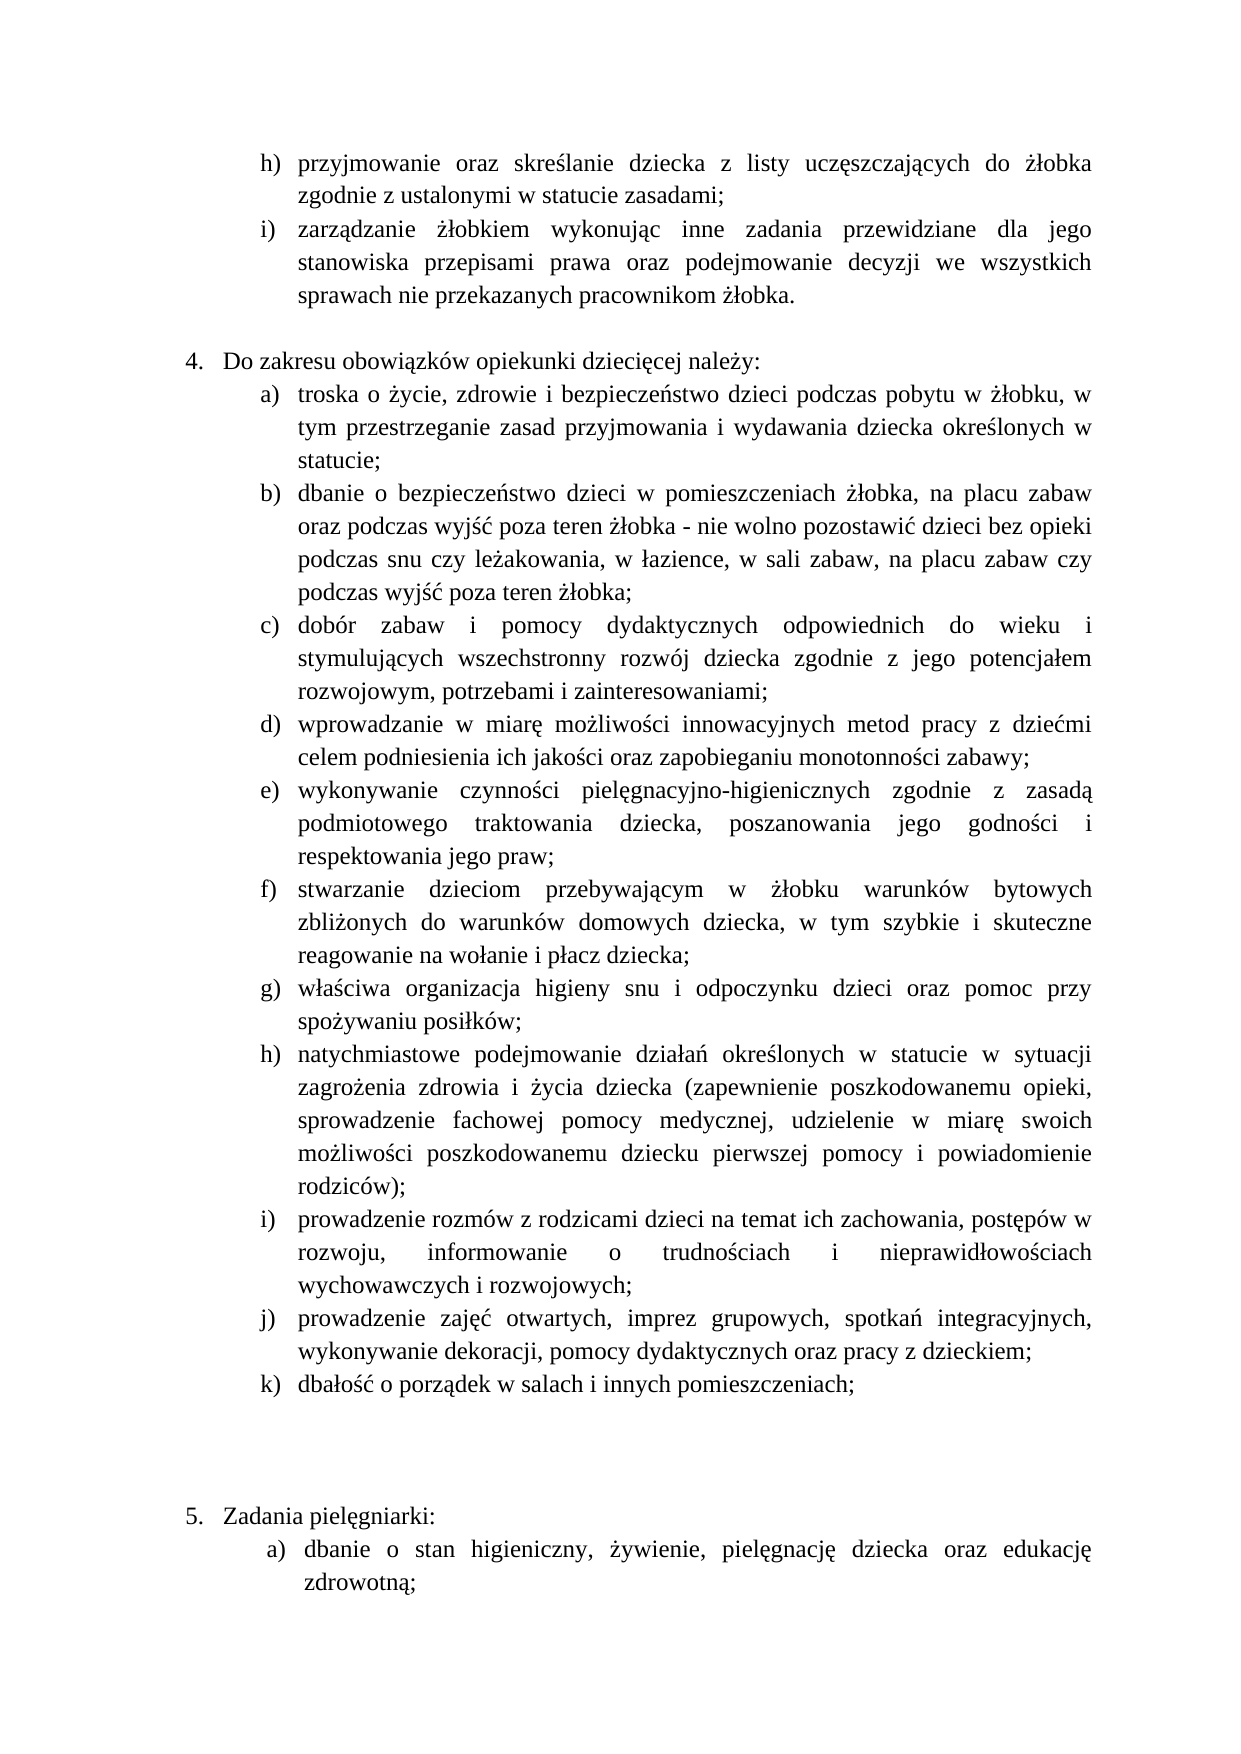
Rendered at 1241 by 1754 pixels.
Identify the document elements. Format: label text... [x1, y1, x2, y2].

list dbanie o bezpieczeństwo dzieci w pomieszczeniach żłobka, na placu zabaw oraz podczas wyjść poza teren żłobka - nie wolno pozostawić dzieci bez opieki podczas snu czy leżakowania, w łazience, w sali zabaw, na placu zabaw czy podczas wyjść poza teren żłobka; [260, 478, 1093, 606]
list dbanie o stan higieniczny, żywienie, pielęgnację dziecka oraz edukację zdrowotną; [266, 1534, 1093, 1596]
list stwarzanie dzieciom przebywającym w żłobku warunków bytowych zbliżonych do warunków domowych dziecka, w tym szybkie i skuteczne reagowanie na wołanie i płacz dziecka; [260, 874, 1093, 969]
list troska o życie, zdrowie i bezpieczeństwo dzieci podczas pobytu w żłobku, w tym przestrzeganie zasad przyjmowania i wydawania dziecka określonych w statucie; [260, 379, 1093, 473]
list Zadania pielęgniarki: [185, 1501, 1093, 1530]
list prowadzenie zajęć otwartych, imprez grupowych, spotkań integracyjnych, wykonywanie dekoracji, pomocy dydaktycznych oraz pracy z dzieckiem; [260, 1303, 1093, 1365]
list zarządzanie żłobkiem wykonując inne zadania przewidziane dla jego stanowiska przepisami prawa oraz podejmowanie decyzji we wszystkich sprawach nie przekazanych pracownikom żłobka. [260, 214, 1093, 308]
list dbałość o porządek w salach i innych pomieszczeniach; [260, 1369, 1093, 1398]
list natychmiastowe podejmowanie działań określonych w statucie w sytuacji zagrożenia zdrowia i życia dziecka (zapewnienie poszkodowanemu opieki, sprowadzenie fachowej pomocy medycznej, udzielenie w miarę swoich możliwości poszkodowanemu dziecku pierwszej pomocy i powiadomienie rodziców); [260, 1039, 1093, 1200]
list dobór zabaw i pomocy dydaktycznych odpowiednich do wieku i stymulujących wszechstronny rozwój dziecka zgodnie z jego potencjałem rozwojowym, potrzebami i zainteresowaniami; [260, 610, 1093, 705]
list przyjmowanie oraz skreślanie dziecka z listy uczęszczających do żłobka zgodnie z ustalonymi w statucie zasadami; [260, 148, 1093, 209]
list wykonywanie czynności pielęgnacyjno-higienicznych zgodnie z zasadą podmiotowego traktowania dziecka, poszanowania jego godności i respektowania jego praw; [260, 775, 1093, 870]
list wprowadzanie w miarę możliwości innowacyjnych metod pracy z dziećmi celem podniesienia ich jakości oraz zapobieganiu monotonności zabawy; [260, 709, 1093, 771]
list Do zakresu obowiązków opiekunki dziecięcej należy: [185, 346, 1093, 374]
list właściwa organizacja higieny snu i odpoczynku dzieci oraz pomoc przy spożywaniu posiłków; [260, 973, 1093, 1035]
list prowadzenie rozmów z rodzicami dzieci na temat ich zachowania, postępów w rozwoju, informowanie o trudnościach i nieprawidłowościach wychowawczych i rozwojowych; [260, 1204, 1093, 1299]
